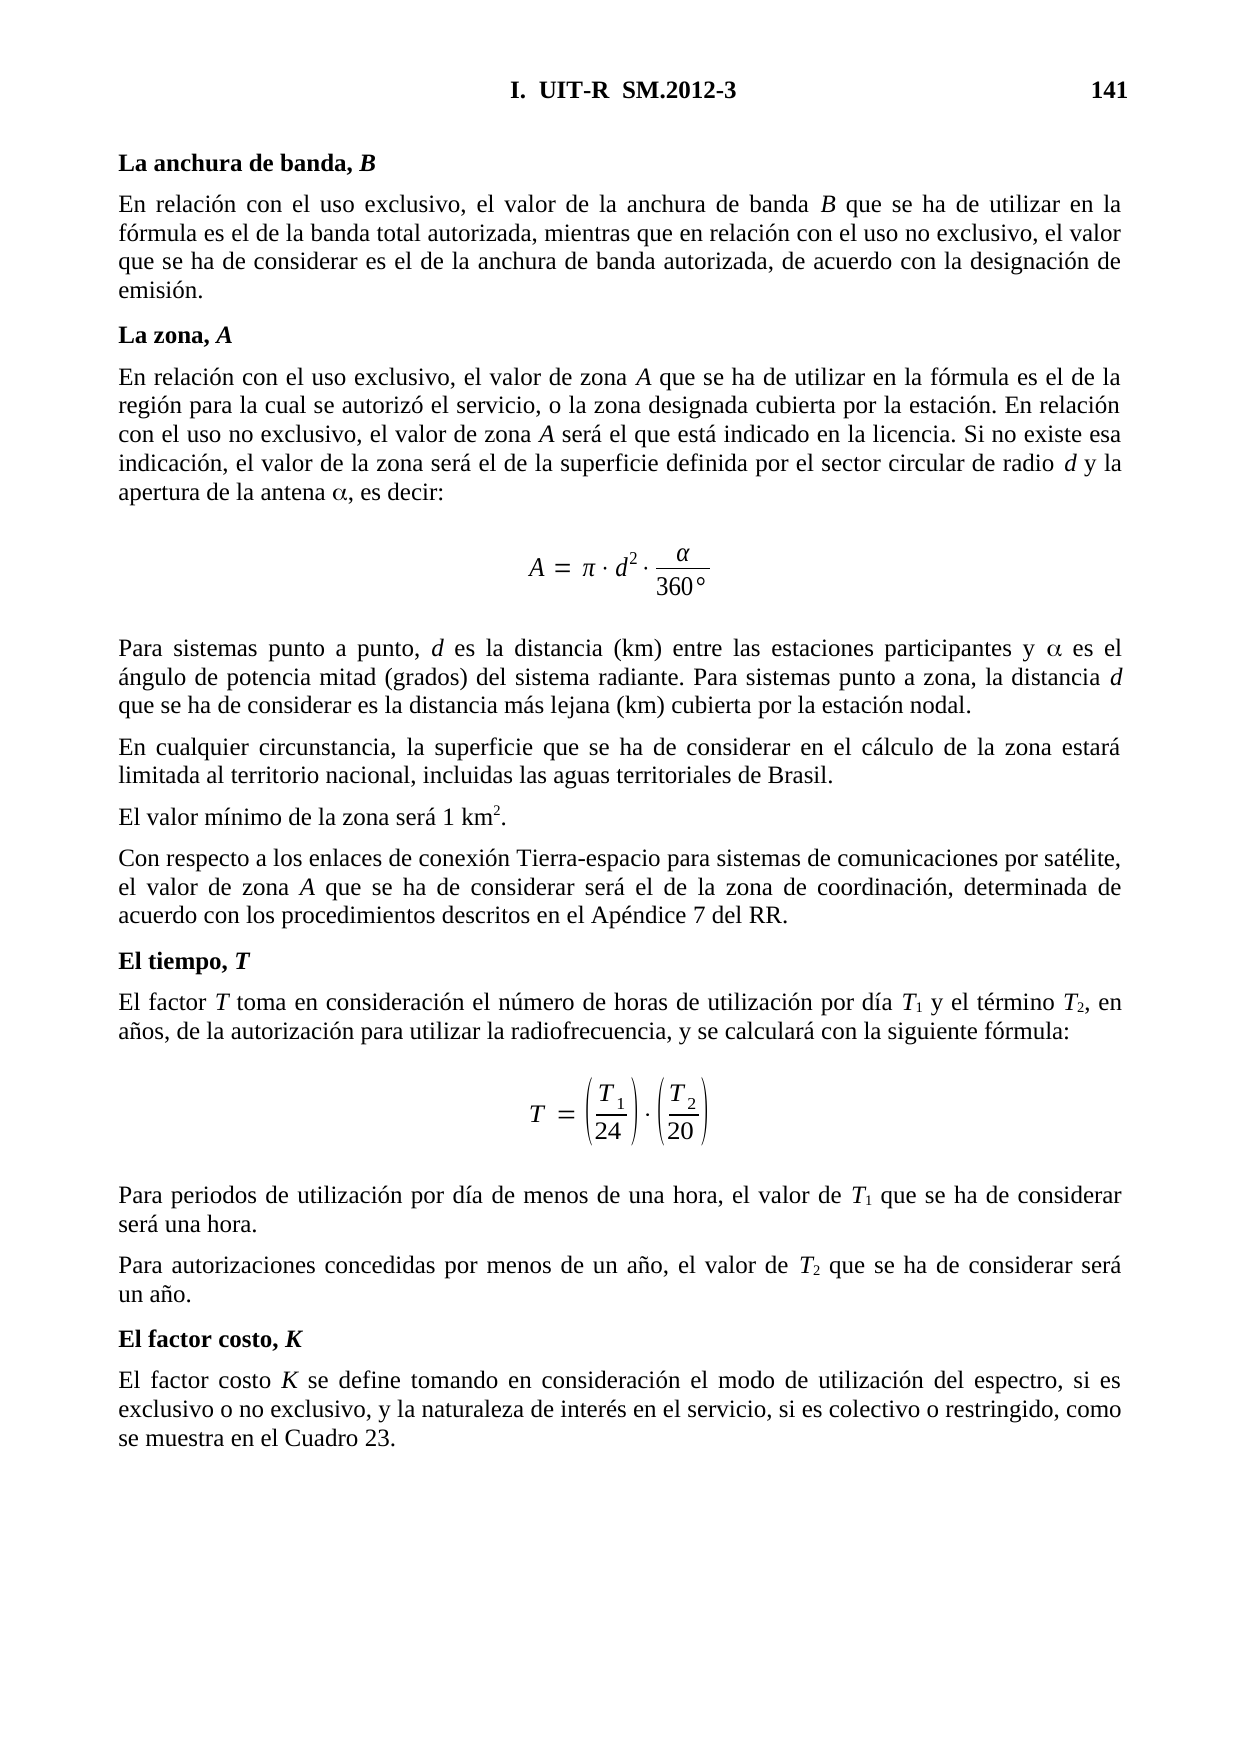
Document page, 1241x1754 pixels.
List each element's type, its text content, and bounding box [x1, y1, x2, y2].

text Con respecto a los enlaces de conexión Tierra-espacio para sistemas de comunicaciones por satélite, el valor de zona A que se ha de considerar será el de la zona de coordinación, determinada de acuerdo con los procedimientos descritos en el Apéndice 7 del RR. [118, 843, 1122, 929]
text En relación con el uso exclusivo, el valor de la anchura de banda B que se ha de utilizar en la fórmula es el de la banda total autorizada, mientras que en relación con el uso no exclusivo, el valor que se ha de considerar es el de la anchura de banda autorizada, de acuerdo con la designación de emisión. [118, 189, 1122, 304]
subtitle La zona, A [118, 321, 1122, 349]
text El factor costo K se define tomando en consideración el modo de utilización del espectro, si es exclusivo o no exclusivo, y la naturaleza de interés en el servicio, si es colectivo o restringido, como se muestra en el Cuadro 23. [118, 1365, 1122, 1452]
text En relación con el uso exclusivo, el valor de zona A que se ha de utilizar en la fórmula es el de la región para la cual se autorizó el servicio, o la zona designada cubierta por la estación. En relación con el uso no exclusivo, el valor de zona A será el que está indicado en la licencia. Si no existe esa indicación, el valor de la zona será el de la superficie definida por el sector circular de radio d y la apertura de la antena , es decir: [118, 362, 1122, 506]
text El factor T toma en consideración el número de horas de utilización por día T1 y el término T2, en años, de la autorización para utilizar la radiofrecuencia, y se calculará con la siguiente fórmula: [118, 987, 1122, 1045]
text El valor mínimo de la zona será 1 km2. [118, 802, 1122, 831]
subtitle La anchura de banda, B [118, 148, 1122, 176]
subtitle El tiempo, T [118, 946, 1122, 975]
text Para sistemas punto a punto, d es la distancia (km) entre las estaciones participantes y es el ángulo de potencia mitad (grados) del sistema radiante. Para sistemas punto a zona, la distancia d que se ha de considerar es la distancia más lejana (km) cubierta por la estación nodal. [118, 633, 1122, 719]
subtitle El factor costo, K [118, 1324, 1122, 1353]
text Para autorizaciones concedidas por menos de un año, el valor de T2 que se ha de considerar será un año. [118, 1250, 1122, 1307]
text Para periodos de utilización por día de menos de una hora, el valor de T1 que se ha de considerar será una hora. [118, 1180, 1122, 1237]
text En cualquier circunstancia, la superficie que se ha de considerar en el cálculo de la zona estará limitada al territorio nacional, incluidas las aguas territoriales de Brasil. [118, 732, 1122, 789]
